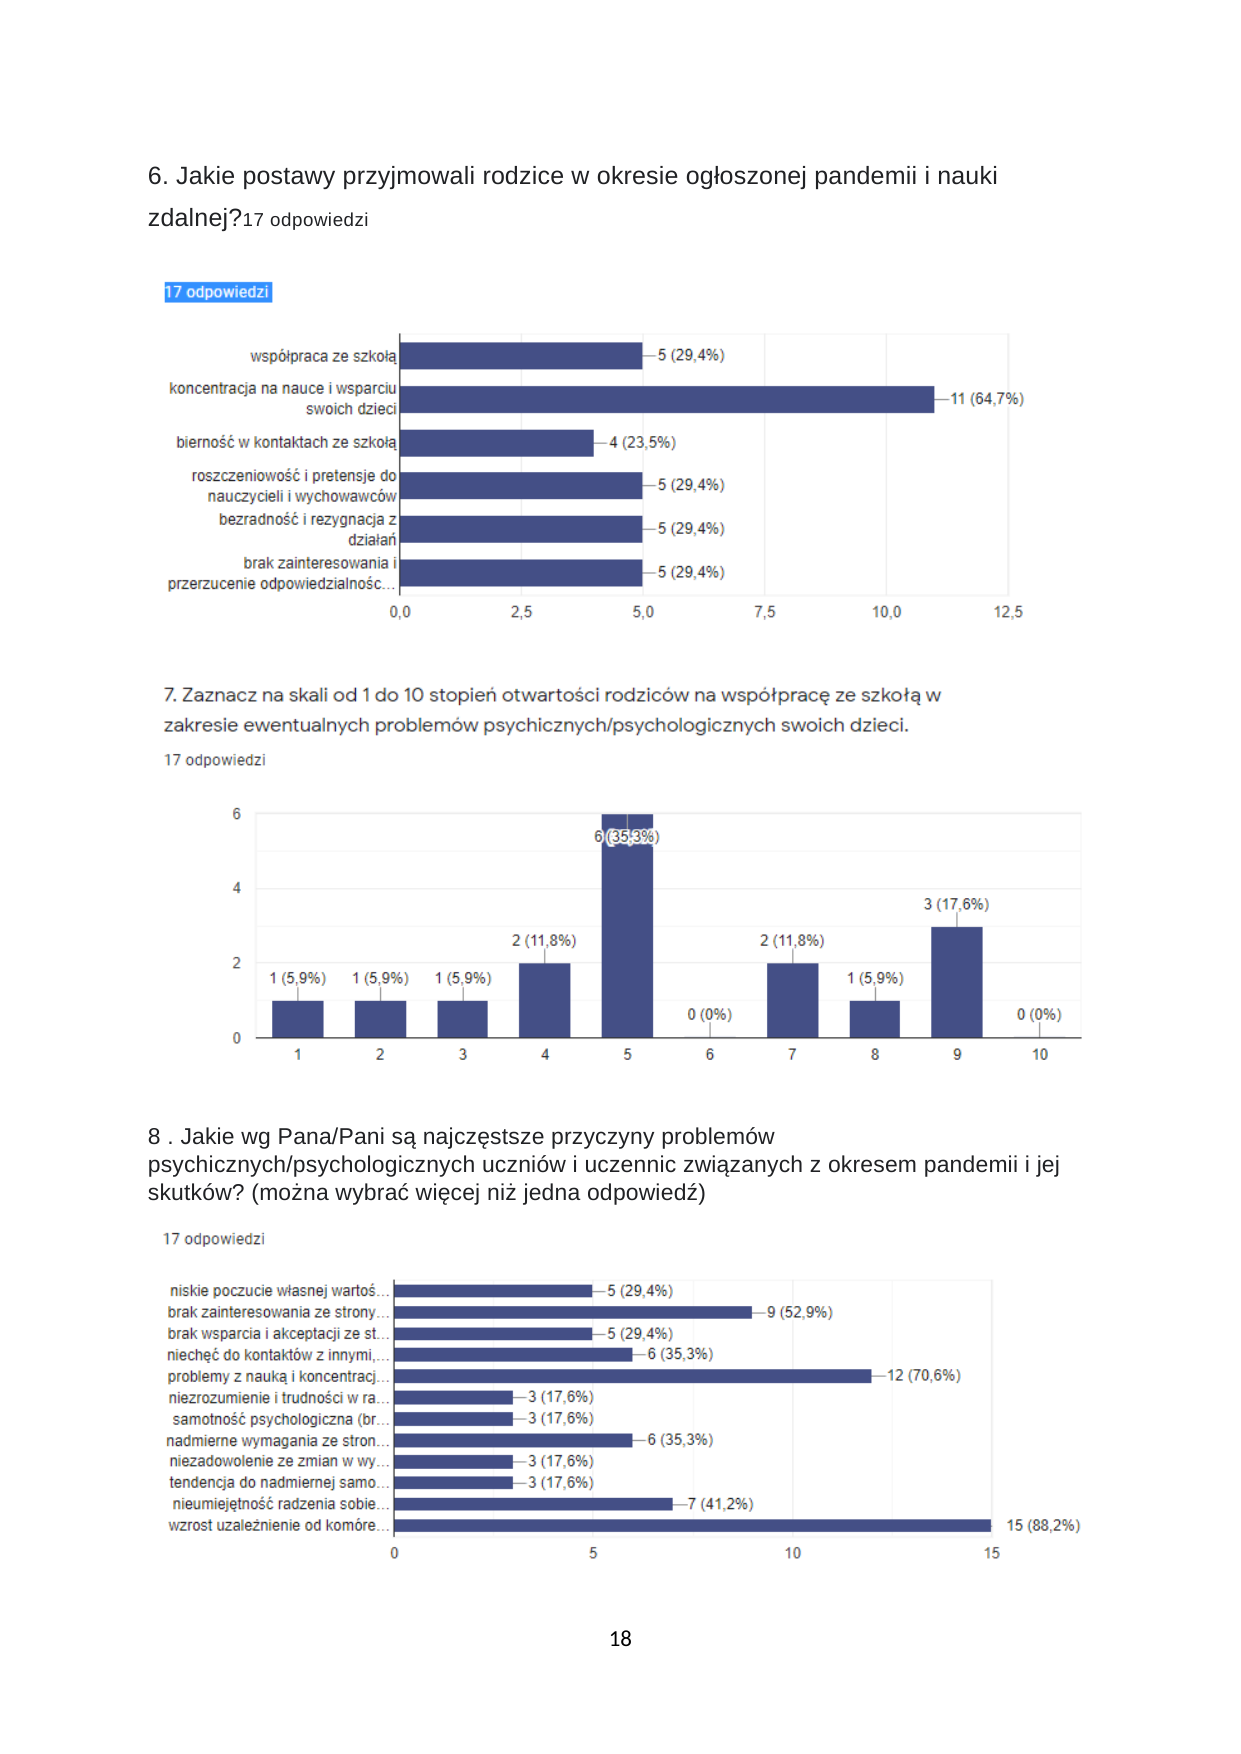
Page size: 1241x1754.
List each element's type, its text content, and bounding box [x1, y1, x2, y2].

text 8 . Jakie wg Pana/Pani są najczęstsze przyczyny problemów psychicznych/psychologicznych uczniów i uczennic związanych z okresem pandemii i jej skutków? (można wybrać więcej niż jedna odpowiedź) [148, 1123, 1093, 1205]
text 6. Jakie postawy przyjmowali rodzice w okresie ogłoszonej pandemii i nauki zdalnej?17 odpowiedzi [148, 148, 1093, 232]
picture [147, 664, 1093, 1105]
picture [147, 1223, 1093, 1580]
picture [147, 277, 1092, 647]
